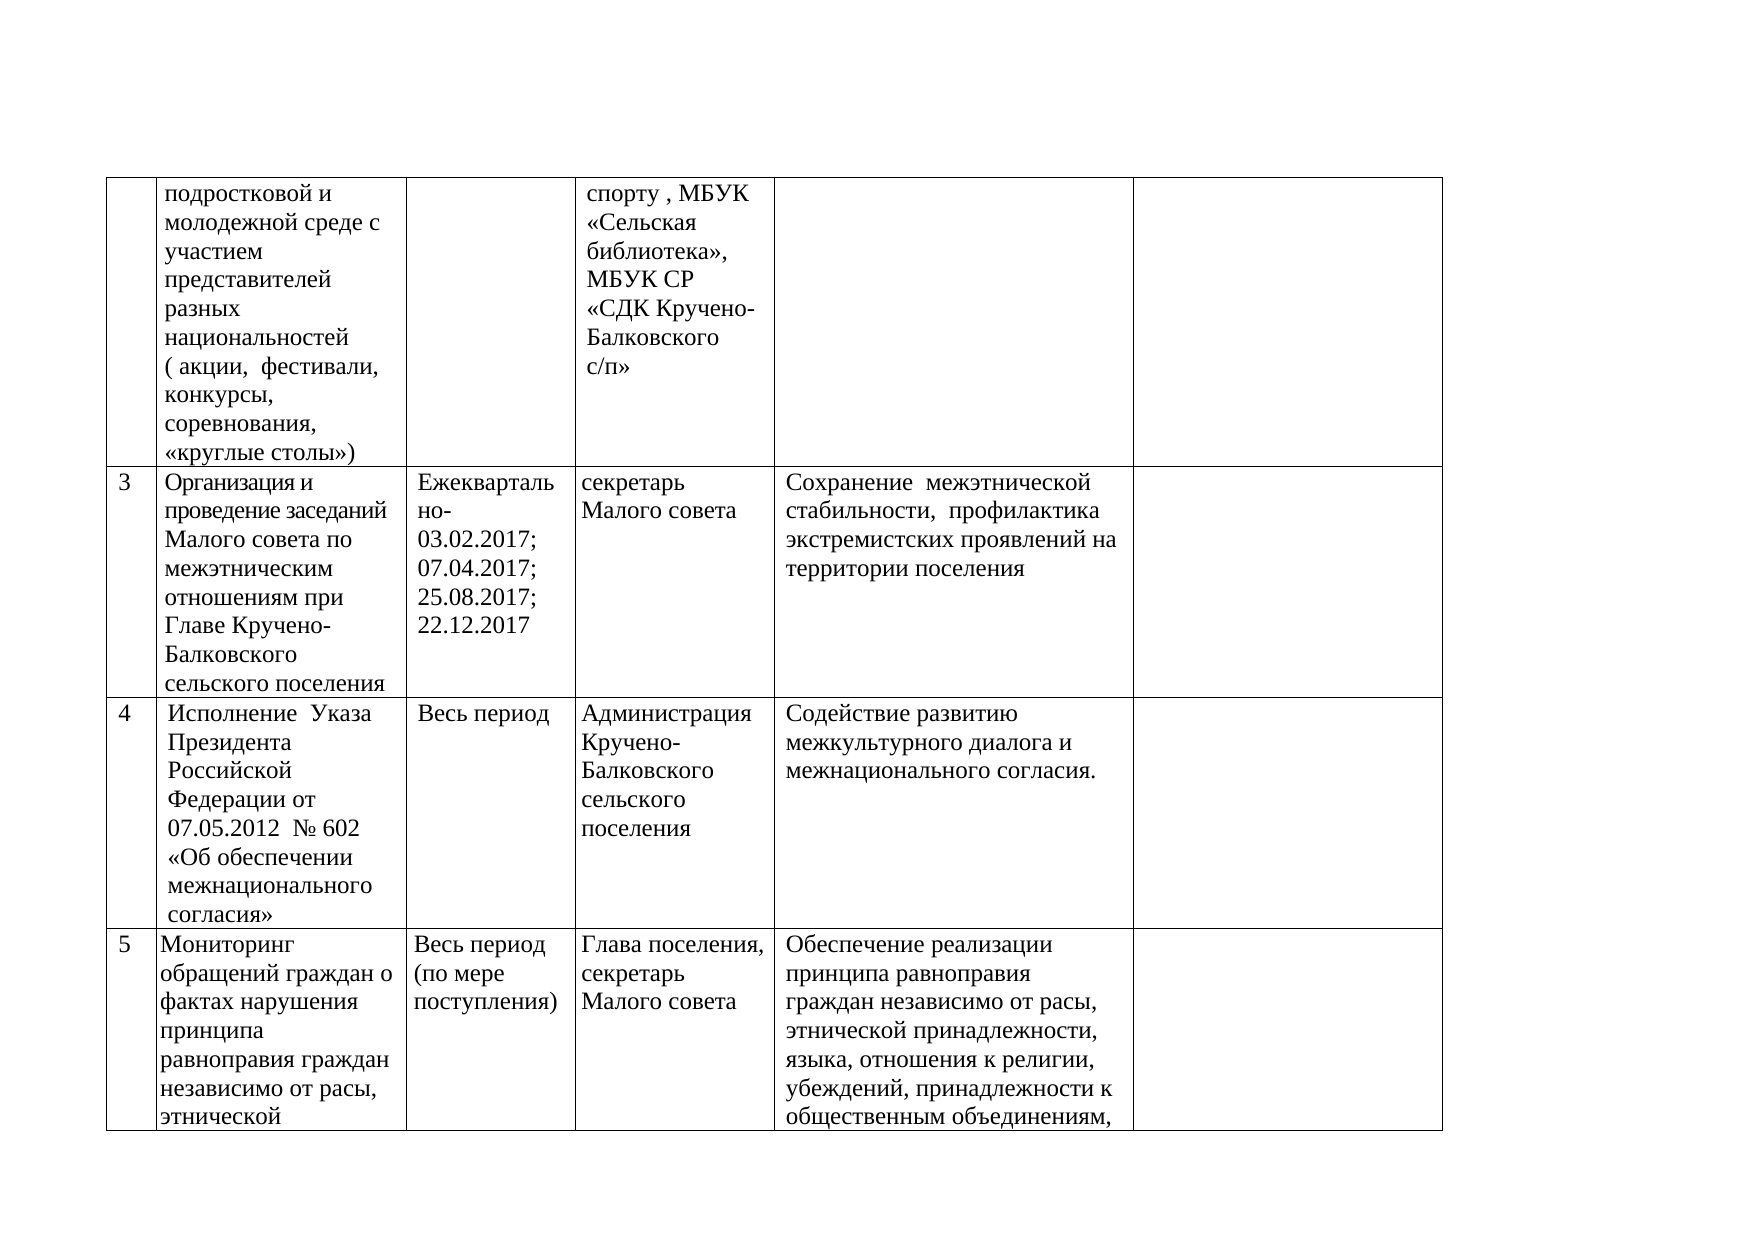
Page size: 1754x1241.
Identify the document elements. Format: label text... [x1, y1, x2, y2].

table_cell Весь период [407, 698, 575, 928]
table_cell Организация и проведение заседаний Малого совета по межэтническим отношениям при Главе Кручено-Балковского сельского поселения [157, 467, 406, 697]
table_cell Исполнение Указа Президента Российской Федерации от 07.05.2012 № 602 «Об обеспечении межнационального согласия» [157, 698, 406, 928]
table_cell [576, 929, 774, 1130]
table_cell Администрация Кручено-Балковского сельского поселения [576, 698, 774, 928]
table_cell секретарь Малого совета [576, 467, 774, 697]
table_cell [775, 929, 1133, 1130]
table_cell Сохранение межэтнической стабильности, профилактика экстремистских проявлений на территории поселения [775, 467, 1133, 697]
table_cell 5 [107, 929, 156, 1130]
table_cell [157, 929, 406, 1130]
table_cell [407, 178, 575, 466]
table_cell Ежеквартально- 03.02.2017; 07.04.2017; 25.08.2017; 22.12.2017 [407, 467, 575, 697]
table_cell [407, 929, 575, 1130]
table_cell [775, 178, 1133, 466]
table_cell 4 [107, 698, 156, 928]
table_cell [1134, 698, 1442, 928]
table_cell Содействие развитию межкультурного диалога и межнационального согласия. [775, 698, 1133, 928]
table_cell 3 [107, 467, 156, 697]
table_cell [576, 178, 774, 466]
table_cell [1134, 178, 1442, 466]
table_cell [1134, 929, 1442, 1130]
table_cell 2 [107, 178, 156, 466]
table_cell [157, 178, 406, 466]
table_cell [1134, 467, 1442, 697]
